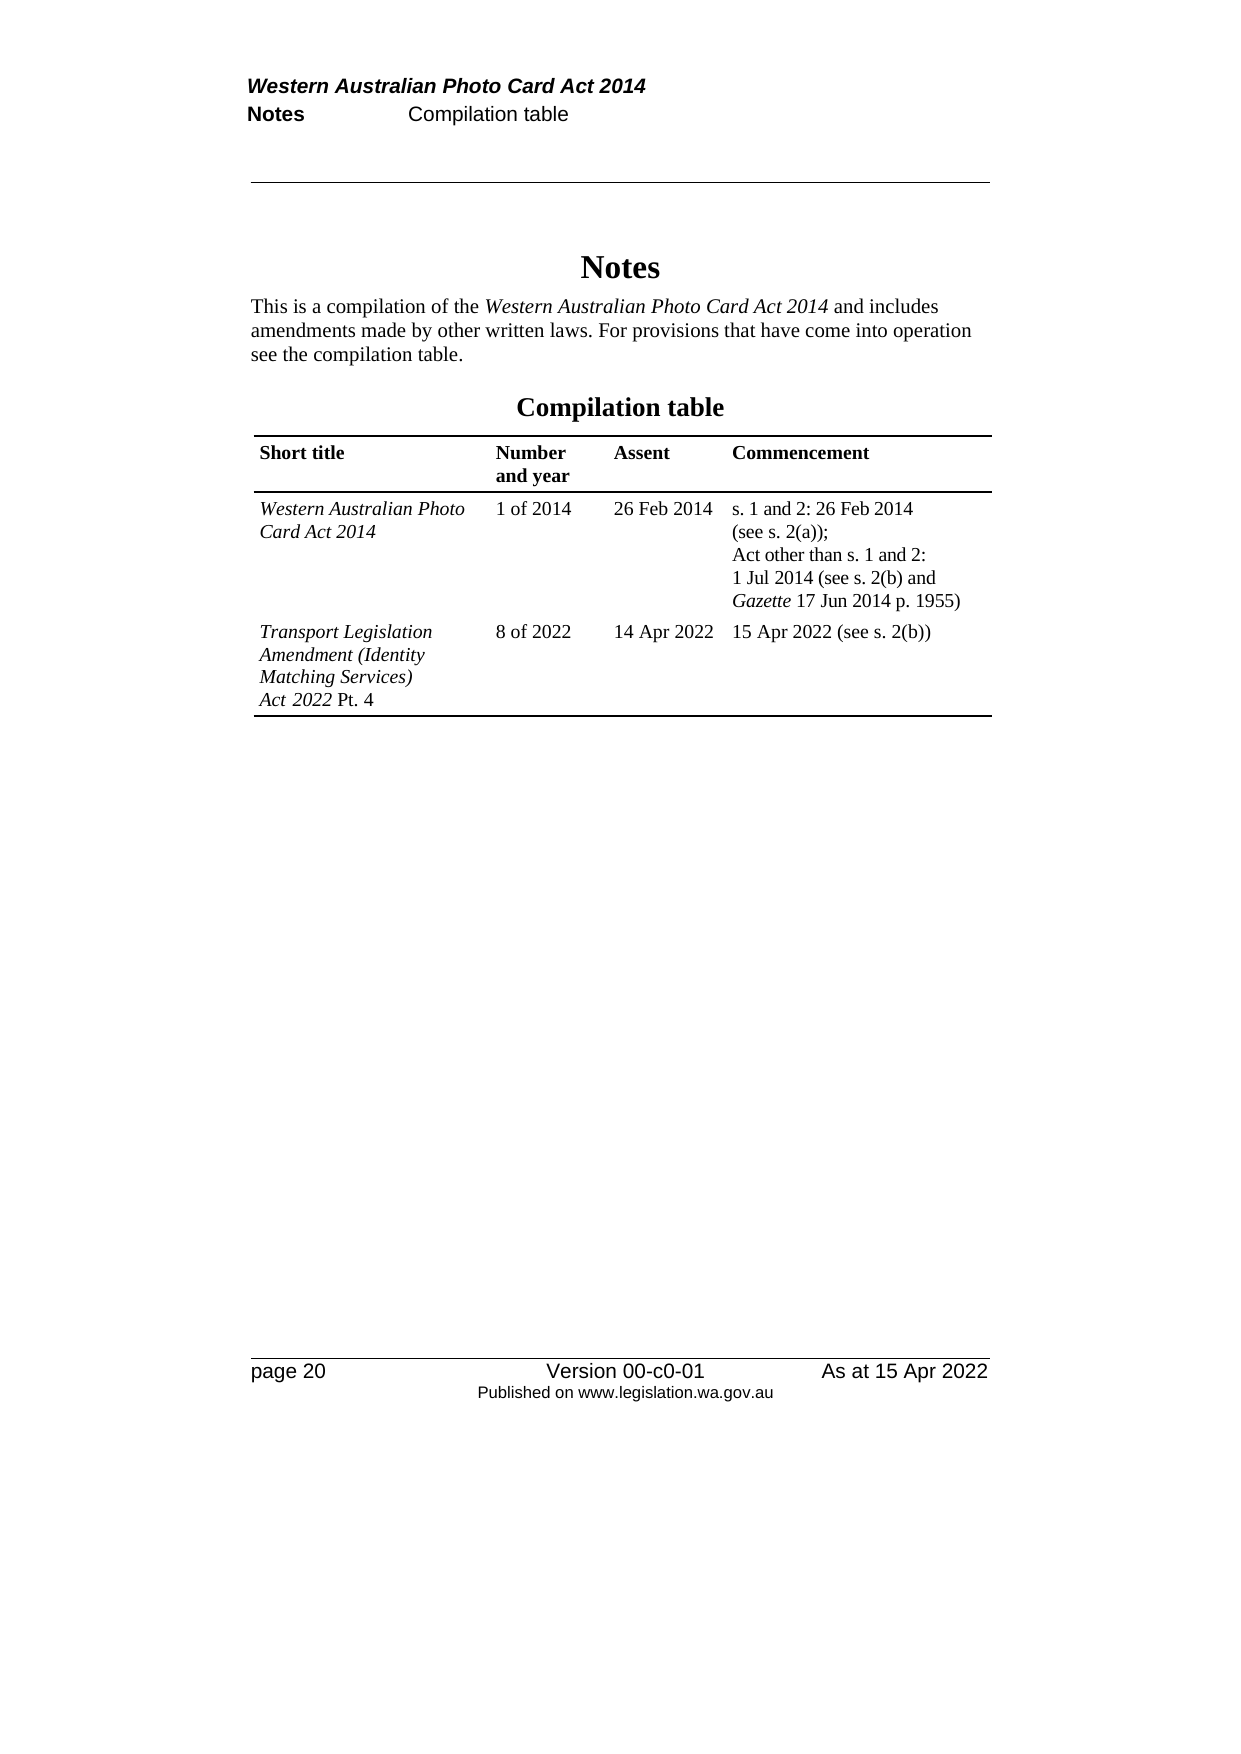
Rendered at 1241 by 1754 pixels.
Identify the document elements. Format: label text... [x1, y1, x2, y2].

text This is a compilation of the Western Australian Photo Card Act 2014 and includes amendments made by other written laws. For provisions that have come into operation see the compilation table. [251, 294, 990, 366]
table_cell Transport Legislation Amendment (Identity Matching Services) Act 2022 Pt. 4 [254, 616, 490, 715]
table_header Short title [254, 437, 490, 491]
table_header Commencement [726, 437, 992, 491]
subtitle Compilation table [251, 391, 990, 422]
subtitle Notes [251, 247, 990, 286]
table_cell 15 Apr 2022 (see s. 2(b)) [726, 616, 992, 715]
table_header Assent [608, 437, 726, 491]
table_cell 14 Apr 2022 [608, 616, 726, 715]
table_cell 26 Feb 2014 [608, 493, 726, 616]
table_header Number and year [490, 437, 608, 491]
table_cell 8 of 2022 [490, 616, 608, 715]
table_cell s. 1 and 2: 26 Feb 2014 (see s. 2(a)); Act other than s. 1 and 2: 1 Jul 2014 (see s. 2(b) and Gazette 17 Jun 2014 p. 1955) [726, 493, 992, 616]
table_cell 1 of 2014 [490, 493, 608, 616]
table_cell Western Australian Photo Card Act 2014 [254, 493, 490, 616]
